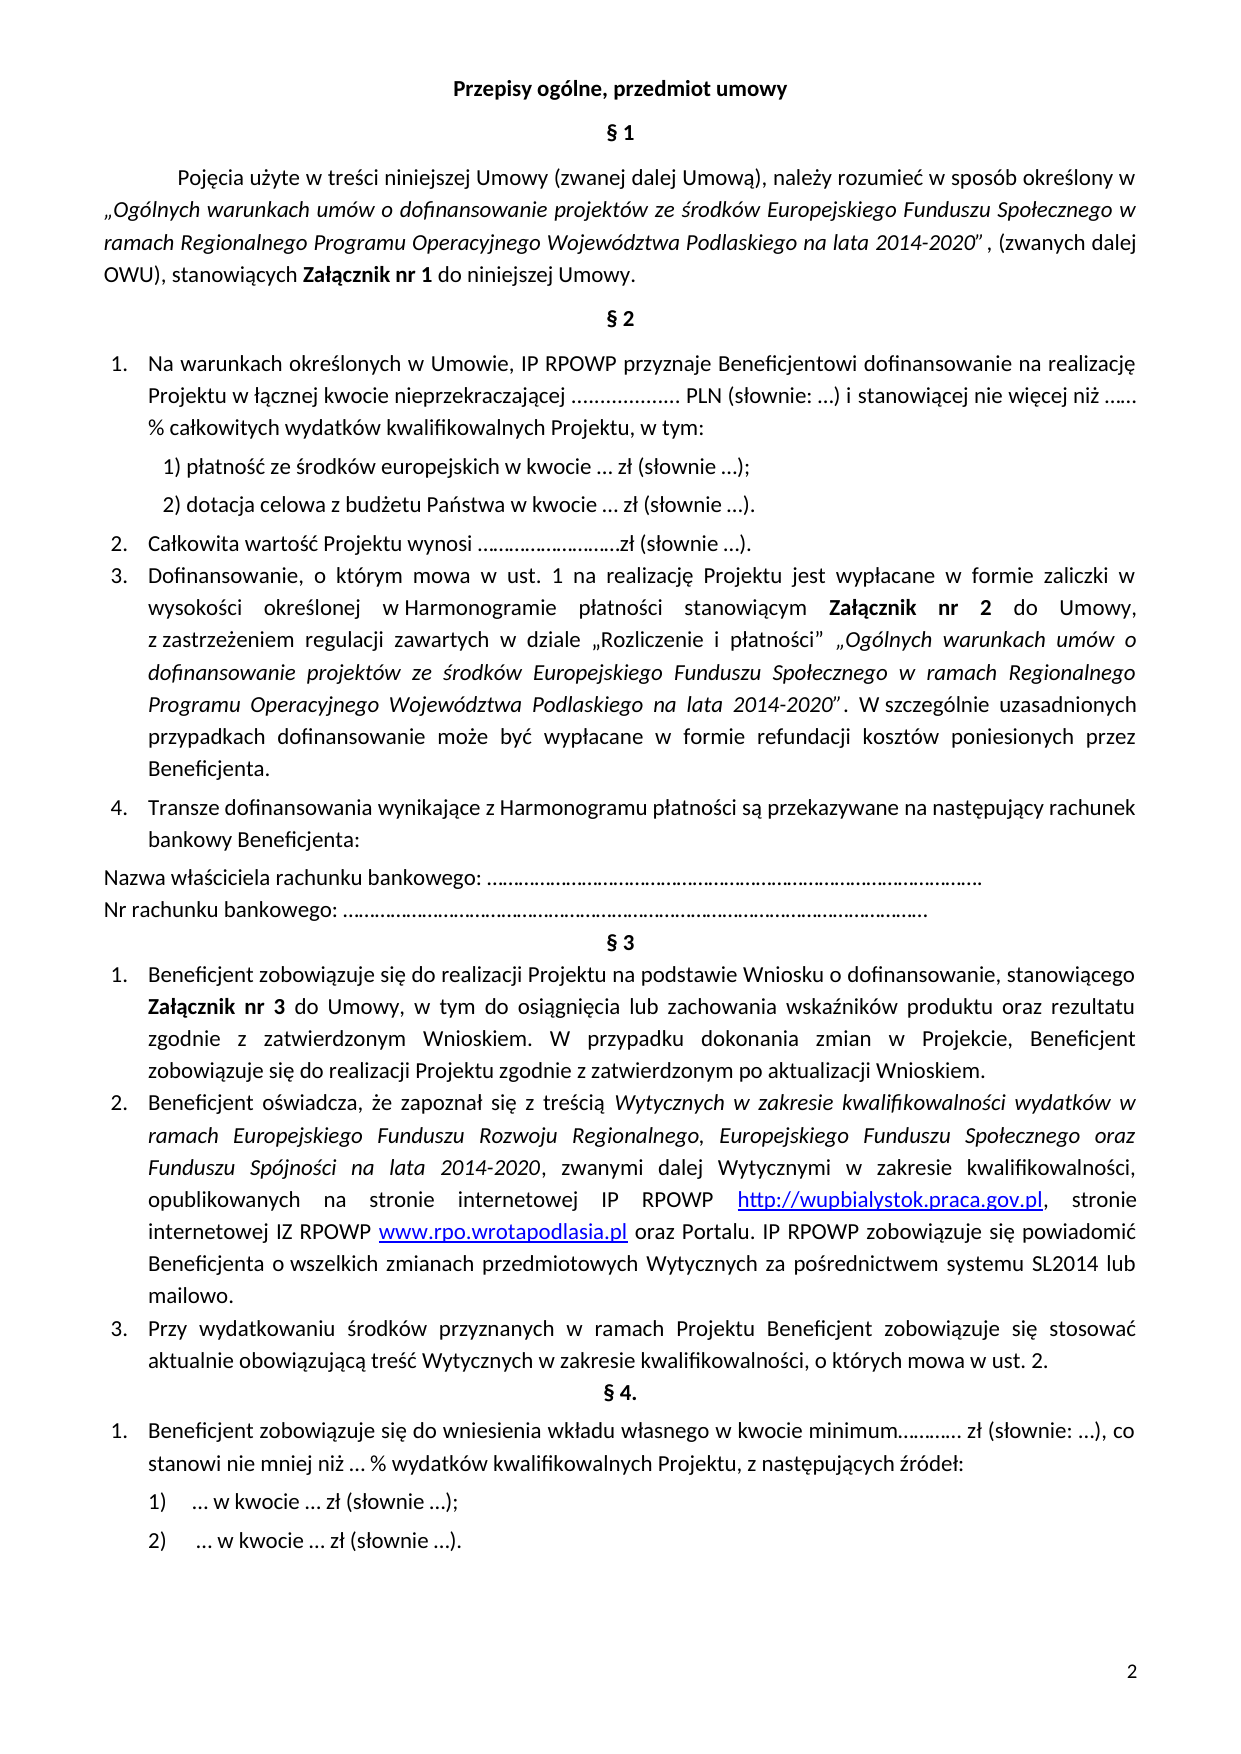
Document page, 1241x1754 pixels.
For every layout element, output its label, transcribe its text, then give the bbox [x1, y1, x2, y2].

list Na warunkach określonych w Umowie, IP RPOWP przyznaje Beneficjentowi dofinansowanie na realizację Projektu w łącznej kwocie nieprzekraczającej ................... PLN (słownie: …) i stanowiącej nie więcej niż …… % całkowitych wydatków kwalifikowalnych Projektu, w tym: [110, 349, 1137, 442]
list Beneficjent oświadcza, że zapoznał się z treścią Wytycznych w zakresie kwalifikowalności wydatków w ramach Europejskiego Funduszu Rozwoju Regionalnego, Europejskiego Funduszu Społecznego oraz Funduszu Spójności na lata 2014-2020, zwanymi dalej Wytycznymi w zakresie kwalifikowalności, opublikowanych na stronie internetowej IP RPOWP http://wupbialystok.praca.gov.pl, stronie internetowej IZ RPOWP www.rpo.wrotapodlasia.pl oraz Portalu. IP RPOWP zobowiązuje się powiadomić Beneficjenta o wszelkich zmianach przedmiotowych Wytycznych za pośrednictwem systemu SL2014 lub mailowo. [110, 1088, 1137, 1310]
text Nr rachunku bankowego: ………………………………………………………………………………………………… [103, 895, 1137, 923]
text § 2 [103, 304, 1137, 332]
list Beneficjent zobowiązuje się do realizacji Projektu na podstawie Wniosku o dofinansowanie, stanowiącego Załącznik nr 3 do Umowy, w tym do osiągnięcia lub zachowania wskaźników produktu oraz rezultatu zgodnie z zatwierdzonym Wnioskiem. W przypadku dokonania zmian w Projekcie, Beneficjent zobowiązuje się do realizacji Projektu zgodnie z zatwierdzonym po aktualizacji Wnioskiem. [110, 960, 1137, 1084]
text Pojęcia użyte w treści niniejszej Umowy (zwanej dalej Umową), należy rozumieć w sposób określony w „Ogólnych warunkach umów o dofinansowanie projektów ze środków Europejskiego Funduszu Społecznego w ramach Regionalnego Programu Operacyjnego Województwa Podlaskiego na lata 2014-, (zwanych dalej OWU), stanowiących Załącznik nr 1 do niniejszej Umowy. [103, 163, 1137, 288]
text Nazwa właściciela rachunku bankowego: …………………………………………………………………………………. [103, 863, 1137, 891]
list Całkowita wartość Projektu wynosi ………………………zł (słownie …). [110, 529, 1137, 557]
text Przepisy ogólne, przedmiot umowy [103, 74, 1137, 102]
list … w kwocie … zł (słownie …). [148, 1526, 1137, 1554]
list Dofinansowanie, o którym mowa w ust. 1 na realizację Projektu jest wypłacane w formie zaliczki w wysokości określonej w Harmonogramie płatności stanowiącym Załącznik nr 2 do Umowy, z zastrzeżeniem regulacji zawartych w dziale „Rozliczenie i płatności” „Ogólnych warunkach umów o dofinansowanie projektów ze środków Europejskiego Funduszu Społecznego w ramach Regionalnego Programu Operacyjnego Województwa Podlaskiego na lata 2014-. W szczególnie uzasadnionych przypadkach dofinansowanie może być wypłacane w formie refundacji kosztów poniesionych przez Beneficjenta. [110, 561, 1137, 782]
text § 3 [103, 928, 1137, 956]
list … w kwocie … zł (słownie …); [148, 1487, 1137, 1515]
list Przy wydatkowaniu środków przyznanych w ramach Projektu Beneficjent zobowiązuje się stosować aktualnie obowiązującą treść Wytycznych w zakresie kwalifikowalności, o których mowa w ust. 2. [110, 1314, 1137, 1374]
list Beneficjent zobowiązuje się do wniesienia wkładu własnego w kwocie minimum………… zł (słownie: …), co stanowi nie mniej niż … % wydatków kwalifikowalnych Projektu, z następujących źródeł: [110, 1417, 1137, 1477]
text § 1 [103, 118, 1137, 147]
text 1) płatność ze środków europejskich w kwocie … zł (słownie …); [116, 452, 1137, 480]
text 2) dotacja celowa z budżetu Państwa w kwocie … zł (słownie …). [162, 490, 1137, 518]
list Transze dofinansowania wynikające z Harmonogramu płatności są przekazywane na następujący rachunek bankowy Beneficjenta: [110, 793, 1137, 853]
text § 4. [103, 1378, 1137, 1406]
